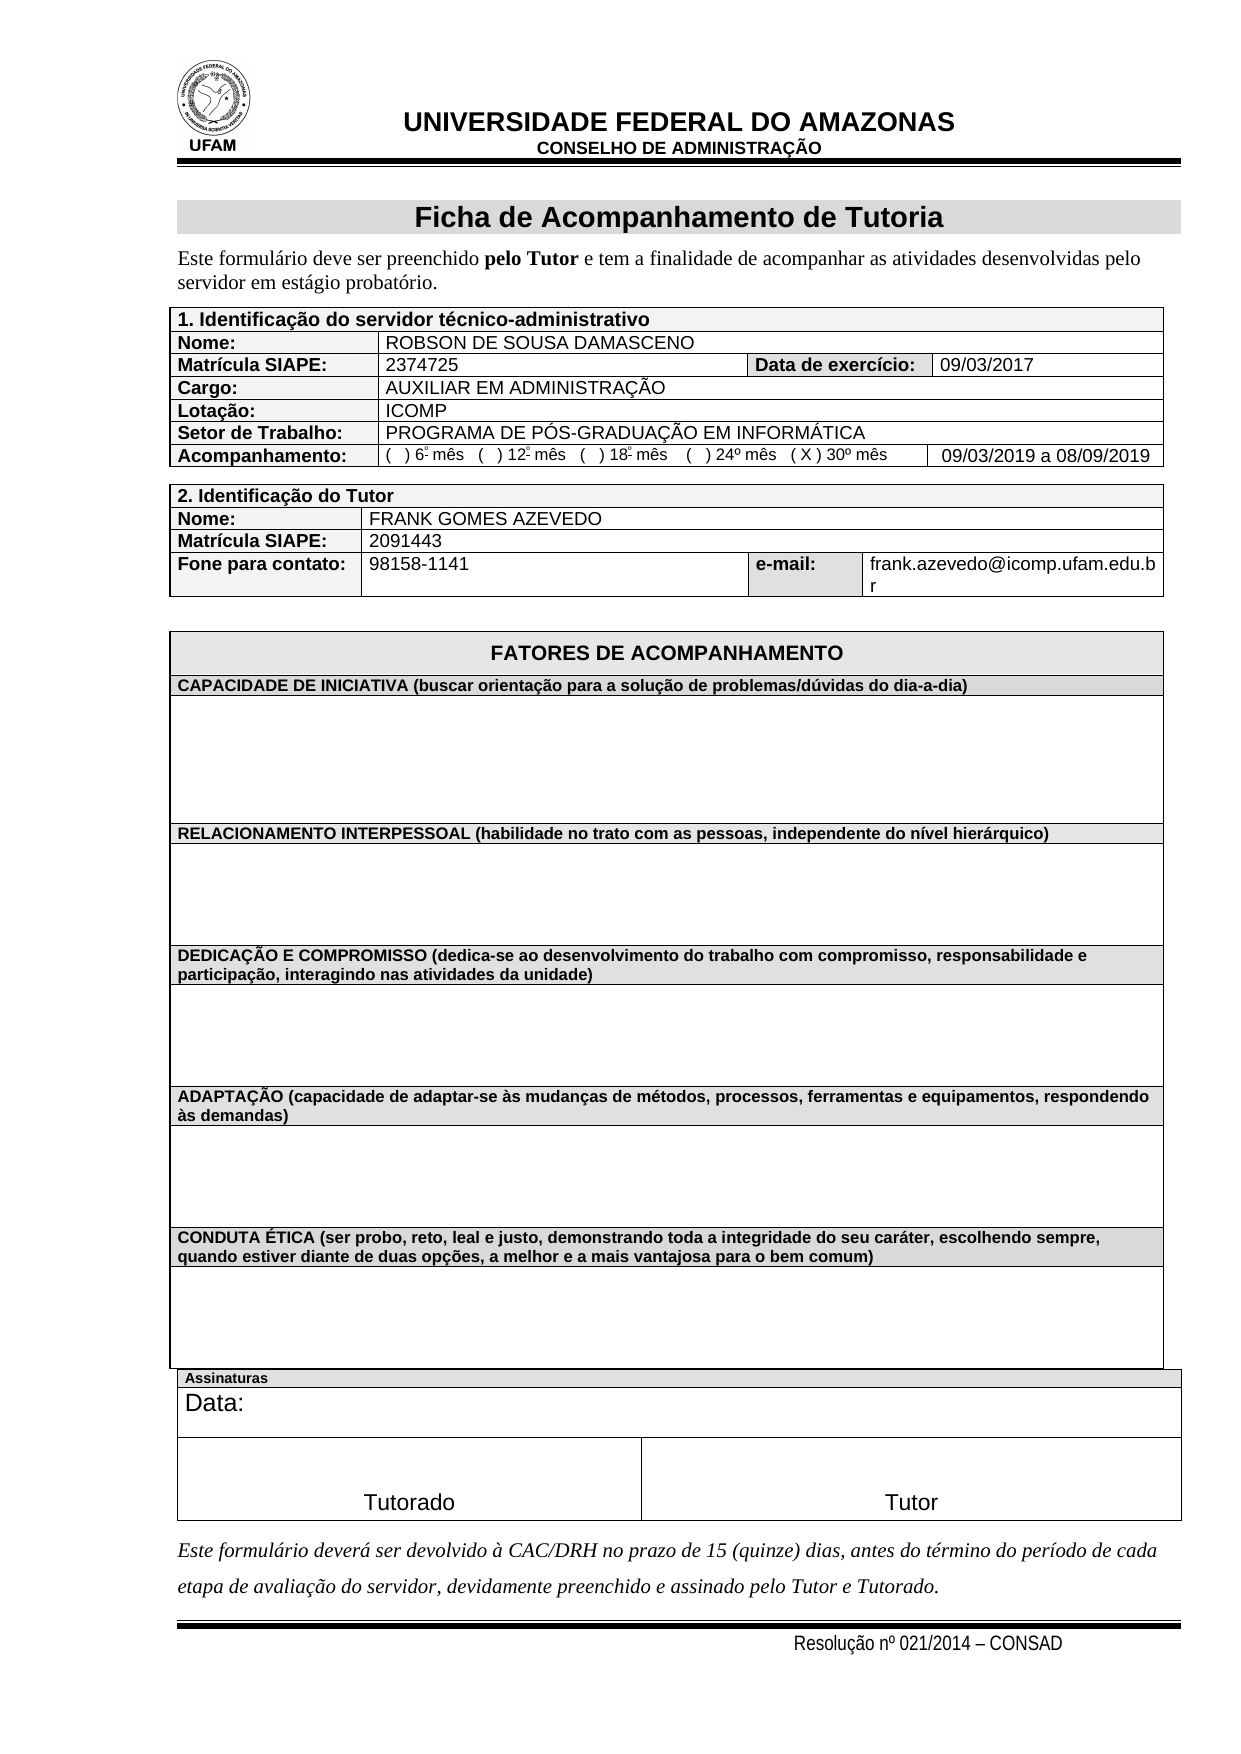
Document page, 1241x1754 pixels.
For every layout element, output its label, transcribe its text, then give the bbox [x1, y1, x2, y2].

table_cell ( ) 6º mês ( ) 12º mês ( ) 18º mês ( ) 24º mês ( X ) 30º mês [379, 445, 927, 466]
table_cell ADAPTAÇÃO (capacidade de adaptar-se às mudanças de métodos, processos, ferramentas e equipamentos, respondendo às demandas) [171, 1087, 1163, 1125]
table_cell ICOMP [379, 400, 1163, 421]
table_cell Matrícula SIAPE: [171, 354, 378, 376]
table_header Assinaturas [178, 1370, 1181, 1387]
table_cell Nome: [171, 332, 378, 353]
table_cell 98158-1141 [362, 553, 748, 596]
table_cell AUXILIAR EM ADMINISTRAÇÃO [379, 377, 1163, 398]
text Este formulário deve ser preenchido pelo Tutor e tem a finalidade de acompanhar as atividades desenvolvidas pelo servidor em estágio probatório. [177, 246, 1181, 294]
table_cell [171, 1267, 1163, 1368]
table_cell Data de exercício: [748, 354, 932, 376]
table_cell Fone para contato: [171, 553, 361, 596]
table_cell CONDUTA ÉTICA (ser probo, reto, leal e justo, demonstrando toda a integridade do seu caráter, escolhendo sempre, quando estiver diante de duas opções, a melhor e a mais vantajosa para o bem comum) [171, 1228, 1163, 1266]
table_cell frank.azevedo@icomp.ufam.edu.br [863, 553, 1163, 596]
table_header 1. Identificação do servidor técnico-administrativo [171, 308, 1163, 331]
table_cell 09/03/2019 a 08/09/2019 [928, 445, 1163, 466]
table_cell ROBSON DE SOUSA DAMASCENO [379, 332, 1163, 353]
table_cell [171, 696, 1163, 823]
table_cell DEDICAÇÃO E COMPROMISSO (dedica-se ao desenvolvimento do trabalho com compromisso, responsabilidade e participação, interagindo nas atividades da unidade) [171, 946, 1163, 984]
table_cell FRANK GOMES AZEVEDO [362, 508, 1163, 529]
table_cell [171, 844, 1163, 945]
table_cell Data: [178, 1388, 1181, 1437]
table_cell Matrícula SIAPE: [171, 530, 361, 552]
table_cell Tutorado [178, 1438, 641, 1520]
table_cell Acompanhamento: [171, 445, 378, 466]
table_cell Nome: [171, 508, 361, 529]
table_cell Cargo: [171, 377, 378, 398]
table_cell [171, 1126, 1163, 1227]
table_cell 2374725 [379, 354, 747, 376]
picture [177, 60, 252, 151]
table_cell CAPACIDADE DE INICIATIVA (buscar orientação para a solução de problemas/dúvidas do dia-a-dia) [171, 676, 1163, 695]
table_cell e-mail: [749, 553, 862, 596]
table_cell 2091443 [362, 530, 1163, 552]
table_cell PROGRAMA DE PÓS-GRADUAÇÃO EM INFORMÁTICA [379, 422, 1163, 444]
table_cell RELACIONAMENTO INTERPESSOAL (habilidade no trato com as pessoas, independente do nível hierárquico) [171, 824, 1163, 843]
table_cell [171, 985, 1163, 1086]
text Ficha de Acompanhamento de Tutoria [177, 200, 1181, 234]
table_cell Setor de Trabalho: [171, 422, 378, 444]
table_header 2. Identificação do Tutor [171, 485, 1163, 507]
text Este formulário deverá ser devolvido à CAC/DRH no prazo de 15 (quinze) dias, antes do término do período de cada etapa de avaliação do servidor, devidamente preenchido e assinado pelo Tutor e Tutorado. [177, 1538, 1181, 1598]
table_header FATORES DE ACOMPANHAMENTO [171, 632, 1163, 674]
table_cell Tutor [642, 1438, 1181, 1520]
table_cell Lotação: [171, 400, 378, 421]
table_cell 09/03/2017 [933, 354, 1163, 376]
